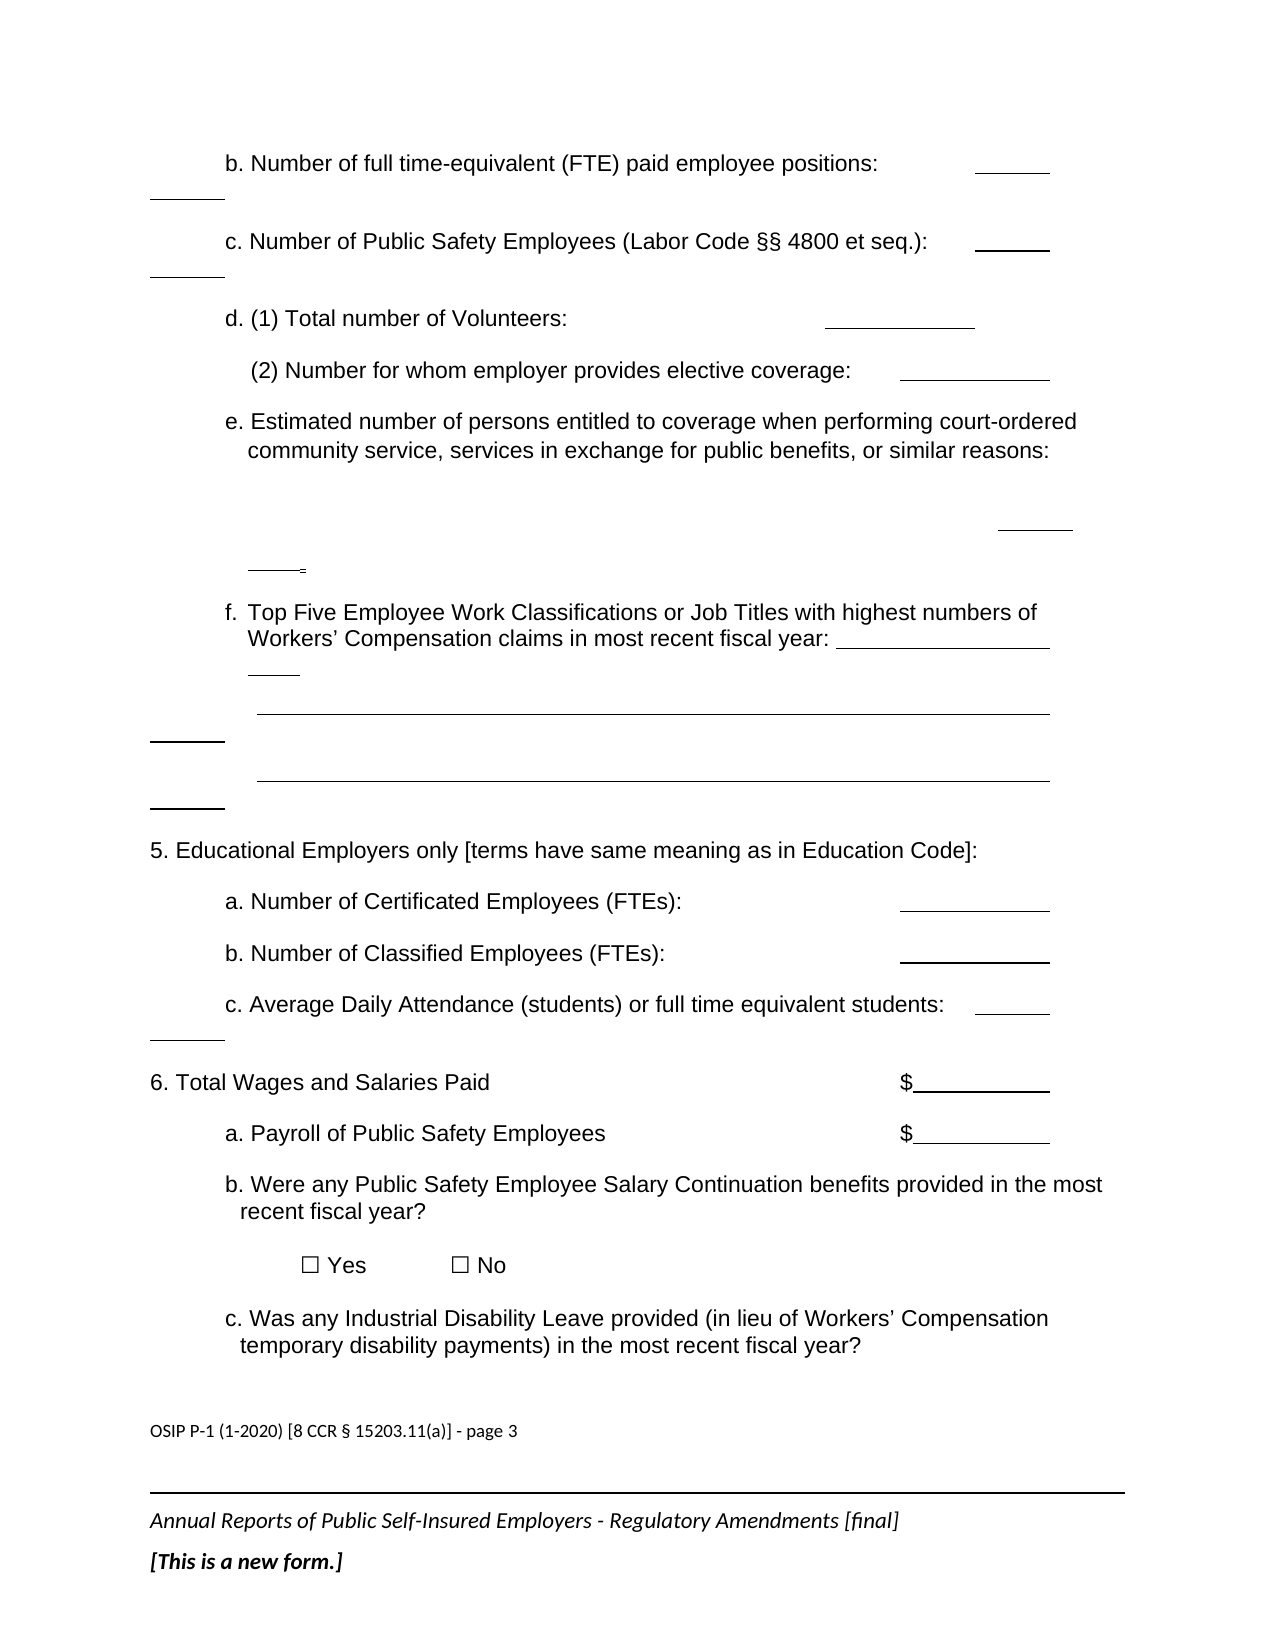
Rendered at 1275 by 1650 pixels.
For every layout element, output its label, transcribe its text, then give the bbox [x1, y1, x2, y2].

text d. (1) Total number of Volunteers: [225, 305, 1125, 332]
text 6. Total Wages and Salaries Paid $ [150, 1069, 1125, 1095]
text (2) Number for whom employer provides elective coverage: [225, 357, 1125, 383]
text 5. Educational Employers only [terms have same meaning as in Education Code]: [150, 837, 1125, 863]
text c. Average Daily Attendance (students) or full time equivalent students: [150, 991, 1125, 1044]
text b. Number of Classified Employees (FTEs): [150, 939, 1125, 966]
text b. Were any Public Safety Employee Salary Continuation benefits provided in the most recent fiscal year? [225, 1171, 1125, 1224]
text a. Number of Certificated Employees (FTEs): [150, 888, 1125, 914]
text b. Number of full time-equivalent (FTE) paid employee positions: [150, 150, 1125, 203]
text Yes No [300, 1249, 1125, 1280]
text f. Top Five Employee Work Classifications or Job Titles with highest numbers of Workers’ Compensation claims in most recent fiscal year: [225, 599, 1125, 678]
text c. Was any Industrial Disability Leave provided (in lieu of Workers’ Compensation temporary disability payments) in the most recent fiscal year? [225, 1305, 1125, 1358]
text a. Payroll of Public Safety Employees $ [150, 1120, 1125, 1146]
text e. Estimated number of persons entitled to coverage when performing court-ordered community service, services in exchange for public benefits, or similar reasons: [225, 408, 1125, 491]
text c. Number of Public Safety Employees (Labor Code §§ 4800 et seq.): [150, 228, 1125, 280]
